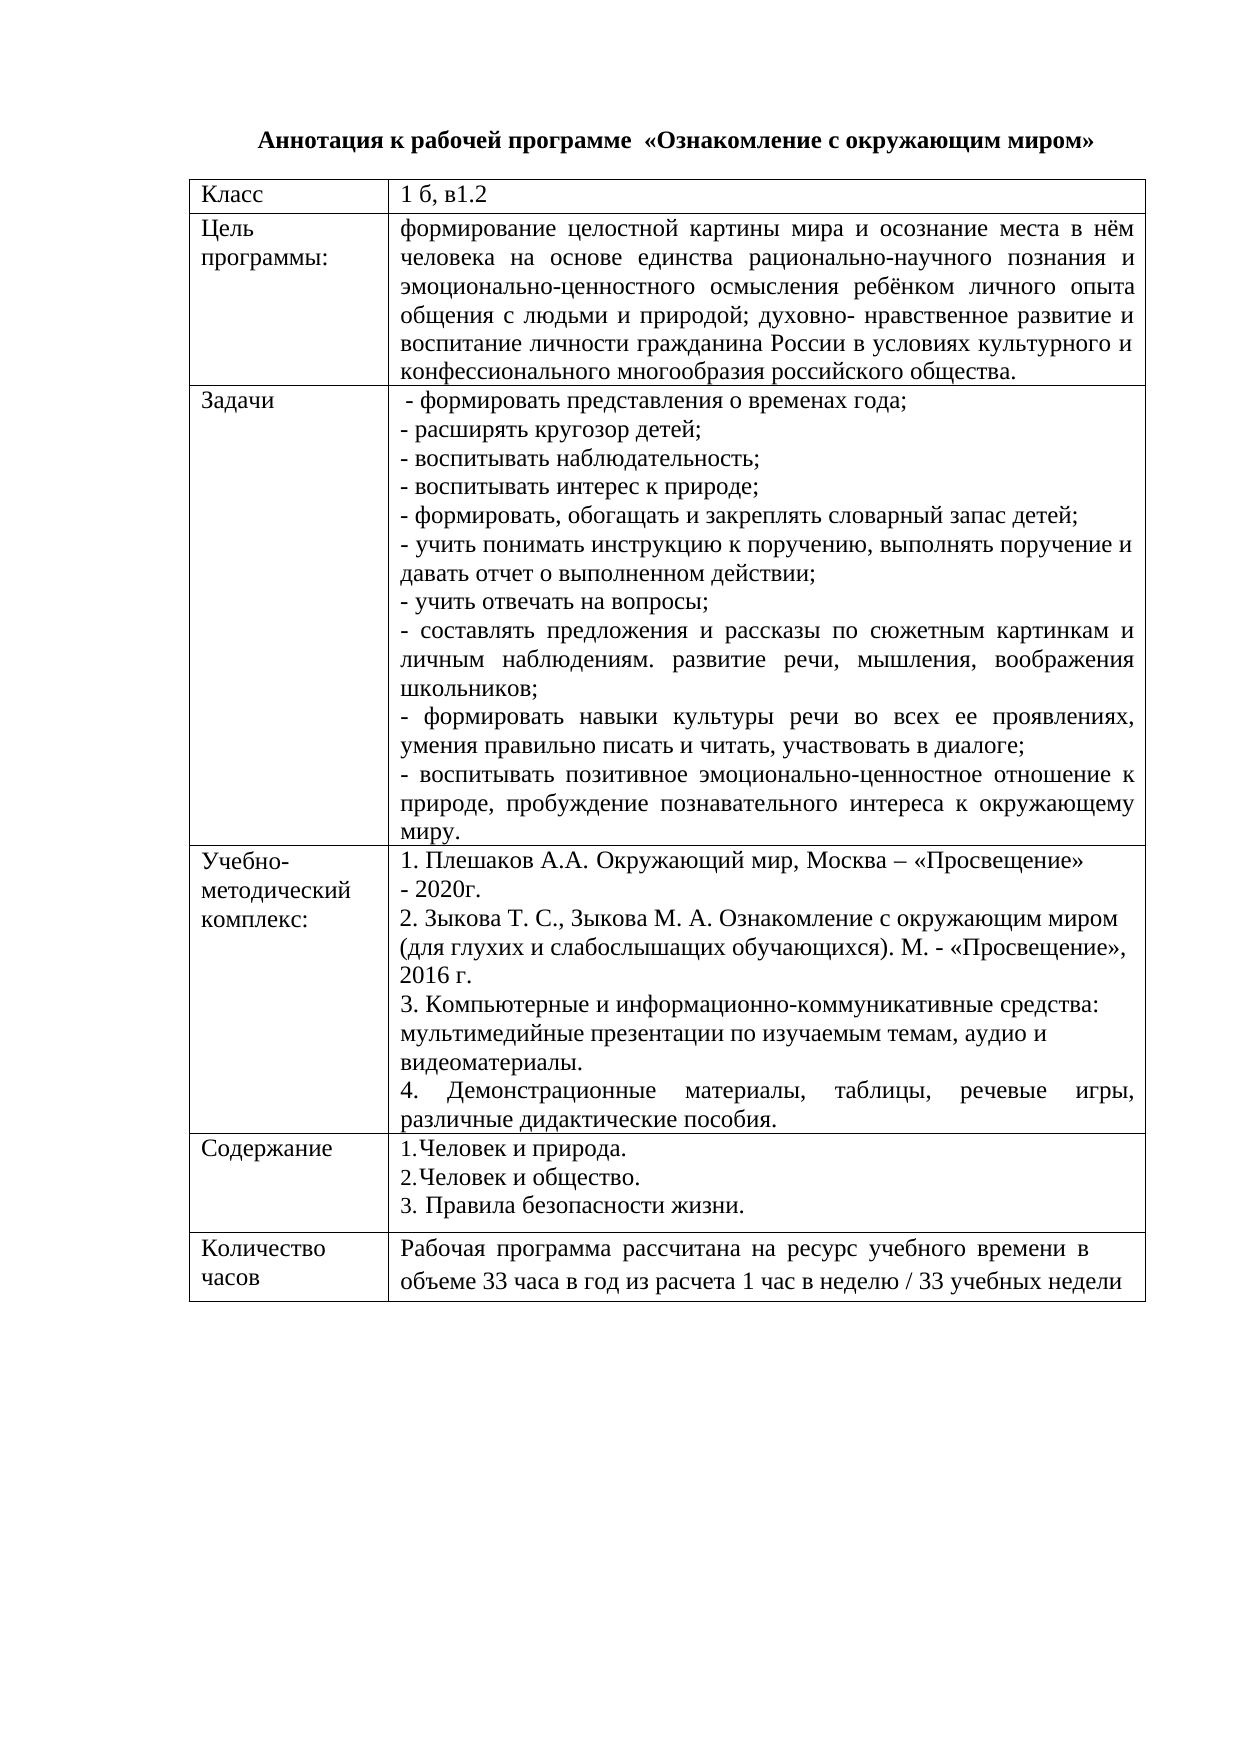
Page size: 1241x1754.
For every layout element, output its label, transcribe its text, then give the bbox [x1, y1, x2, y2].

text Аннотация к рабочей программе «Ознакомление с окружающим миром» [200, 125, 1152, 154]
table_cell формировать представления о временах года; расширять кругозор детей; воспитывать наблюдательность; воспитывать интерес к природе; формировать, обогащать и закреплять словарный запас детей; учить понимать инструкцию к поручению, выполнять поручение и давать отчет о выполненном действии; учить отвечать на вопросы; составлять предложения и рассказы по сюжетным картинкам и личным наблюдениям. развитие речи, мышления, воображения школьников; формировать навыки культуры речи во всех ее проявлениях, умения правильно писать и читать, участвовать в диалоге; воспитывать позитивное эмоционально-ценностное отношение к природе, пробуждение познавательного интереса к окружающему миру. [389, 386, 1145, 845]
table_cell Содержание [190, 1134, 388, 1232]
table_header 1 б, в1.2 [389, 180, 1145, 212]
table_cell Количество часов [190, 1233, 388, 1301]
table_cell 1. Плешаков А.А. Окружающий мир, Москва – «Просвещение» - 2020г. 2. Зыкова Т. С., Зыкова М. А. Ознакомление с окружающим миром (для глухих и слабослышащих обучающихся). М. - «Просвещение», 2016 г. 3. Компьютерные и информационно-коммуникативные средства: мультимедийные презентации по изучаемым темам, аудио и видеоматериалы. 4. Демонстрационные материалы, таблицы, речевые игры, различные дидактические пособия. [389, 846, 1145, 1133]
table_cell Задачи [190, 386, 388, 845]
table_cell формирование целостной картины мира и осознание места в нём человека на основе единства рационально-научного познания и эмоционально-ценностного осмысления ребёнком личного опыта общения с людьми и природой; духовно- нравственное развитие и воспитание личности гражданина России в условиях культурного и конфессионального многообразия российского общества. [389, 214, 1145, 385]
table_cell Цель программы: [190, 214, 388, 385]
table_cell Человек и природа. Человек и общество. Правила безопасности жизни. [389, 1134, 1145, 1232]
table_cell Учебно- методический комплекс: [190, 846, 388, 1133]
table_cell Рабочая программа рассчитана на ресурс учебного времени в объеме 33 часа в год из расчета 1 час в неделю / 33 учебных недели [389, 1233, 1145, 1301]
table_header Класс [190, 180, 388, 212]
